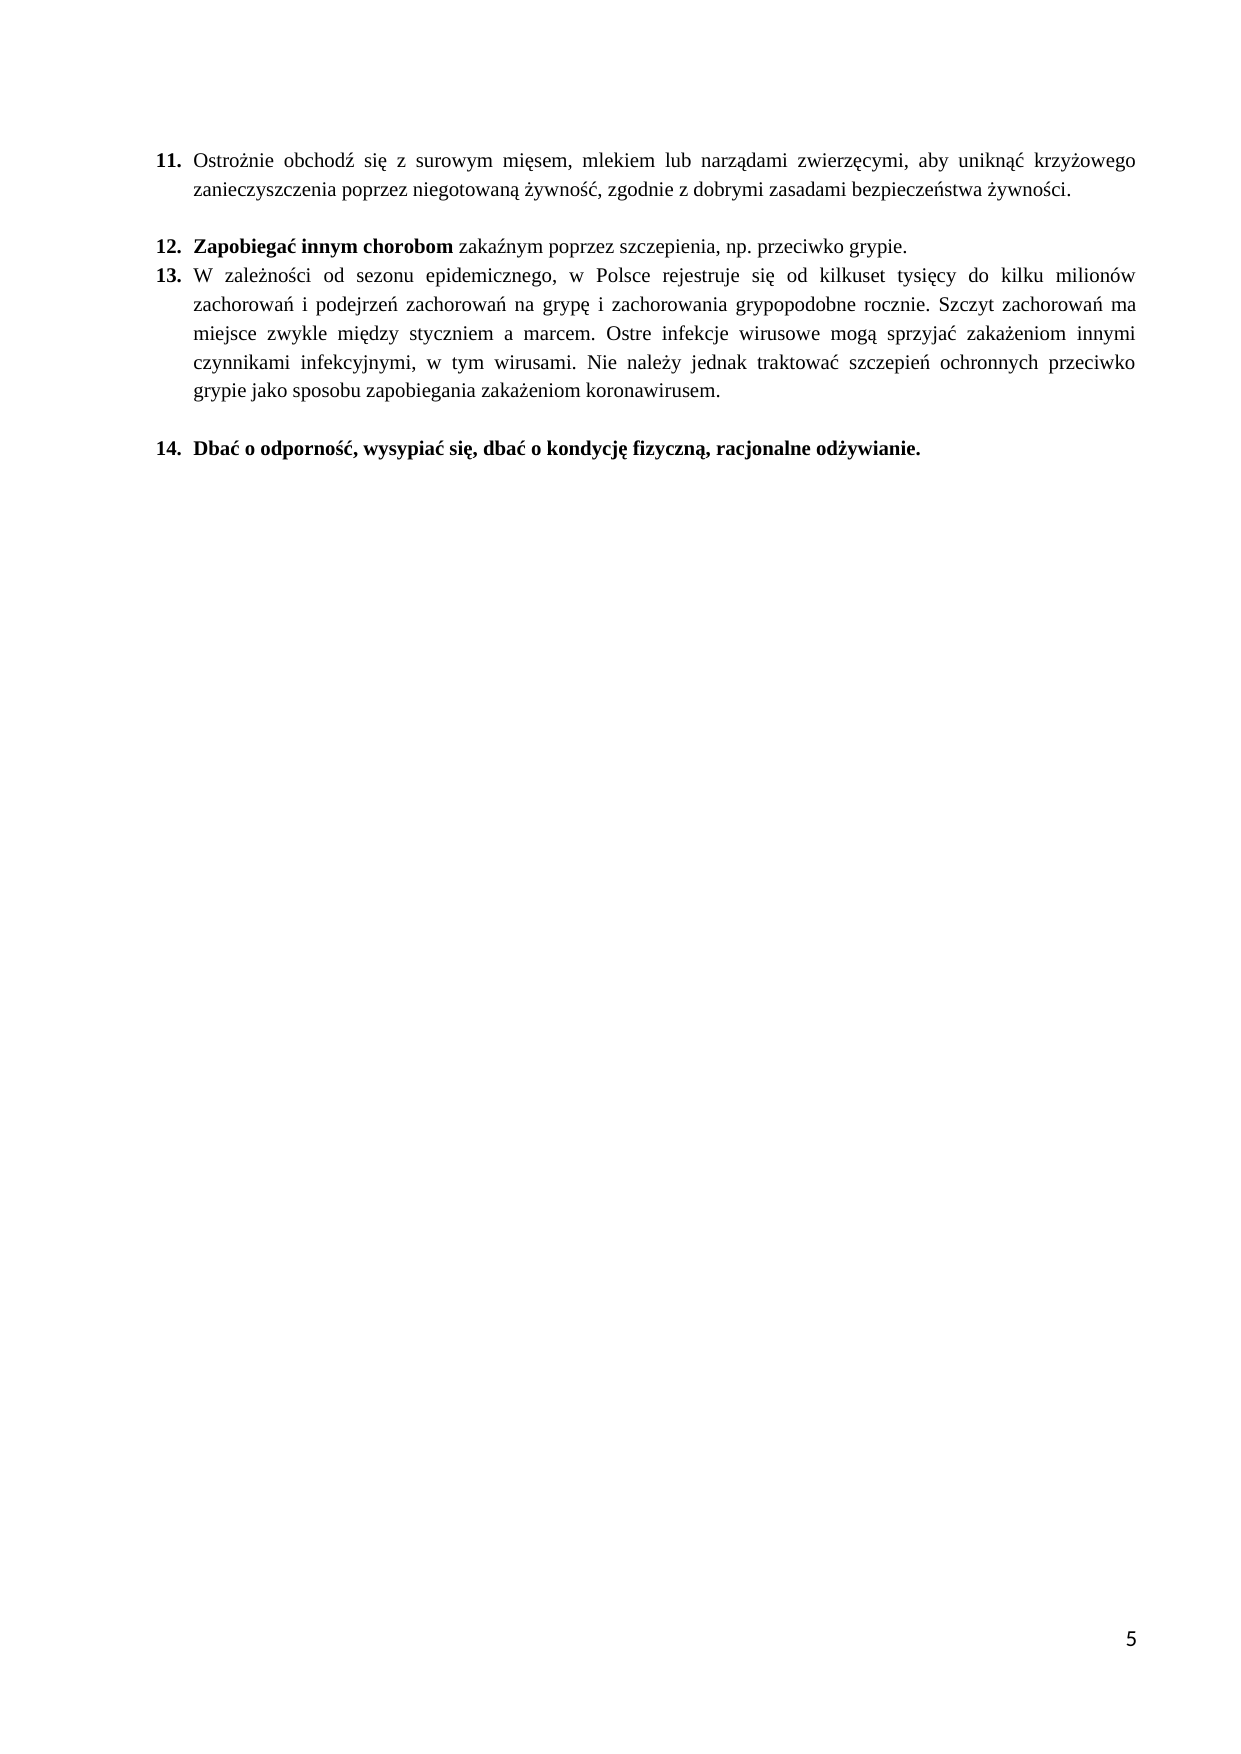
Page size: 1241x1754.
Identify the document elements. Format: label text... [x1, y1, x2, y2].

list Zapobiegać innym chorobom zakaźnym poprzez szczepienia, np. przeciwko grypie. [156, 234, 1137, 258]
list Dbać o odporność, wysypiać się, dbać o kondycję fizyczną, racjonalne odżywianie. [156, 436, 1137, 460]
list W zależności od sezonu epidemicznego, w Polsce rejestruje się od kilkuset tysięcy do kilku milionów zachorowań i podejrzeń zachorowań na grypę i zachorowania grypopodobne rocznie. Szczyt zachorowań ma miejsce zwykle między styczniem a marcem. Ostre infekcje wirusowe mogą sprzyjać zakażeniom innymi czynnikami infekcyjnymi, w tym wirusami. Nie należy jednak traktować szczepień ochronnych przeciwko grypie jako sposobu zapobiegania zakażeniom koronawirusem. [156, 263, 1137, 402]
list Ostrożnie obchodź się z surowym mięsem, mlekiem lub narządami zwierzęcymi, aby uniknąć krzyżowego zanieczyszczenia poprzez niegotowaną żywność, zgodnie z dobrymi zasadami bezpieczeństwa żywności. [156, 148, 1137, 201]
